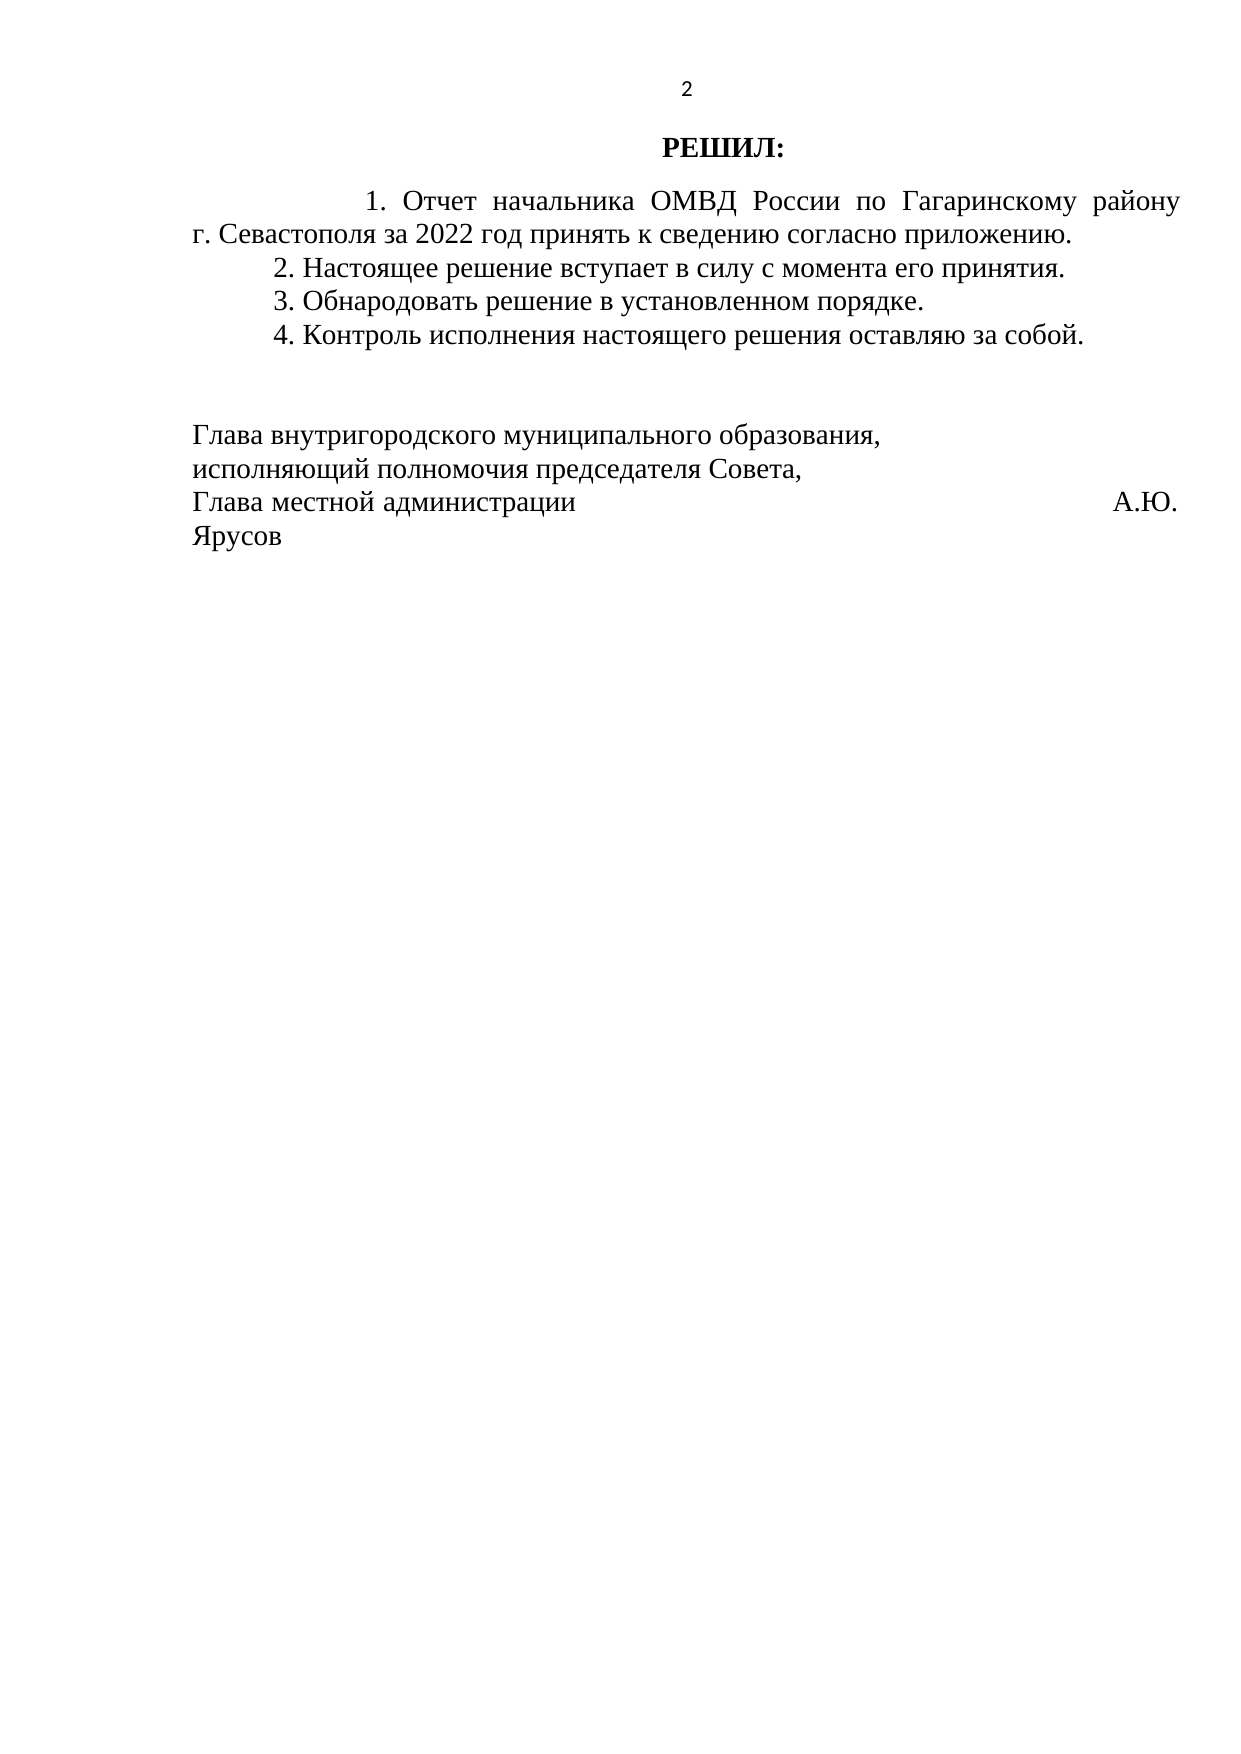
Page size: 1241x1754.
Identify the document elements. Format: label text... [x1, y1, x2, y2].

text РЕШИЛ: [192, 130, 1181, 163]
text Глава местной администрации А.Ю. Ярусов [192, 484, 1181, 552]
text 4. Контроль исполнения настоящего решения оставляю за собой. [192, 317, 1181, 350]
text Глава внутригородского муниципального образования, [192, 417, 1181, 451]
text 1. Отчет начальника ОМВД России по Гагаринскому району г. Севастополя за 2022 год принять к сведению согласно приложению. [192, 183, 1181, 250]
text 2. Настоящее решение вступает в силу с момента его принятия. [192, 250, 1181, 283]
text 3. Обнародовать решение в установленном порядке. [192, 283, 1181, 317]
text исполняющий полномочия председателя Совета, [192, 451, 1181, 484]
